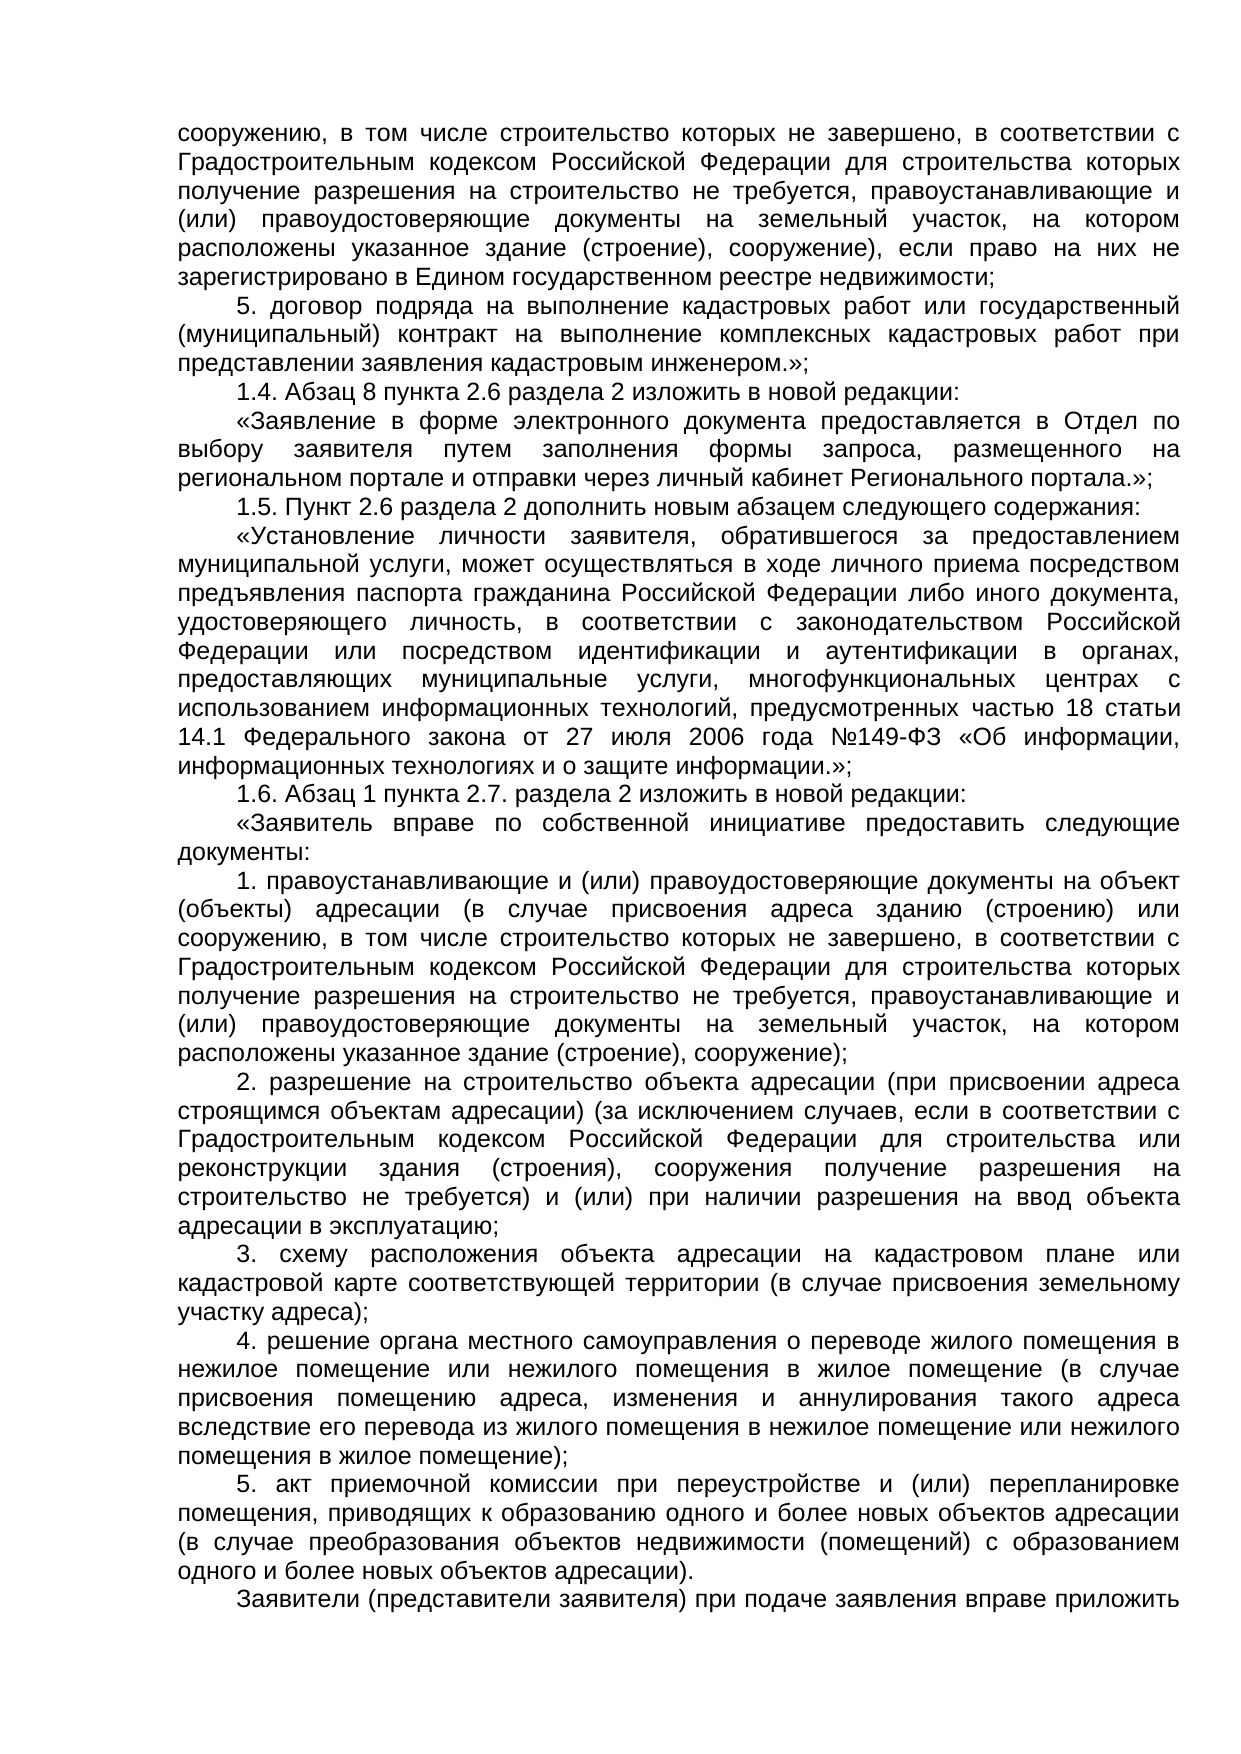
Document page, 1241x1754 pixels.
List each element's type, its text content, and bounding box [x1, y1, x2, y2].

text 1.5. Пункт 2.6 раздела 2 дополнить новым абзацем следующего содержания: [177, 492, 1181, 521]
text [177, 118, 1181, 291]
text 1. правоустанавливающие и (или) правоудостоверяющие документы на объект (объекты) адресации (в случае присвоения адреса зданию (строению) или сооружению, в том числе строительство которых не завершено, в соответствии с Градостроительным кодексом Российской Федерации для строительства которых получение разрешения на строительство не требуется, правоустанавливающие и (или) правоудостоверяющие документы на земельный участок, на котором расположены указанное здание (строение), сооружение); [177, 866, 1181, 1067]
text «Заявление в форме электронного документа предоставляется в Отдел по выбору заявителя путем заполнения формы запроса, размещенного на региональном портале и отправки через личный кабинет Регионального портала.»; [177, 406, 1181, 492]
text 4. решение органа местного самоуправления о переводе жилого помещения в нежилое помещение или нежилого помещения в жилое помещение (в случае присвоения помещению адреса, изменения и аннулирования такого адреса вследствие его перевода из жилого помещения в нежилое помещение или нежилого помещения в жилое помещение); [177, 1326, 1181, 1469]
text 1.4. Абзац 8 пункта 2.6 раздела 2 изложить в новой редакции: [177, 377, 1181, 406]
text 2. разрешение на строительство объекта адресации (при присвоении адреса строящимся объектам адресации) (за исключением случаев, если в соответствии с Градостроительным кодексом Российской Федерации для строительства или реконструкции здания (строения), сооружения получение разрешения на строительство не требуется) и (или) при наличии разрешения на ввод объекта адресации в эксплуатацию; [177, 1067, 1181, 1239]
text 5. акт приемочной комиссии при переустройстве и (или) перепланировке помещения, приводящих к образованию одного и более новых объектов адресации (в случае преобразования объектов недвижимости (помещений) с образованием одного и более новых объектов адресации). [177, 1469, 1181, 1584]
text 1.6. Абзац 1 пункта 2.7. раздела 2 изложить в новой редакции: [177, 779, 1181, 808]
text «Заявитель вправе по собственной инициативе предоставить следующие документы: [177, 808, 1181, 866]
text 5. договор подряда на выполнение кадастровых работ или государственный (муниципальный) контракт на выполнение комплексных кадастровых работ при представлении заявления кадастровым инженером.»; [177, 291, 1181, 377]
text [177, 1584, 1181, 1613]
text «Установление личности заявителя, обратившегося за предоставлением муниципальной услуги, может осуществляться в ходе личного приема посредством предъявления паспорта гражданина Российской Федерации либо иного документа, удостоверяющего личность, в соответствии с законодательством Российской Федерации или посредством идентификации и аутентификации в органах, предоставляющих муниципальные услуги, многофункциональных центрах с использованием информационных технологий, предусмотренных частью 18 статьи 14.1 Федерального закона от 27 июля 2006 года №149-ФЗ «Об информации, информационных технологиях и о защите информации.»; [177, 521, 1181, 779]
text 3. схему расположения объекта адресации на кадастровом плане или кадастровой карте соответствующей территории (в случае присвоения земельному участку адреса); [177, 1239, 1181, 1326]
